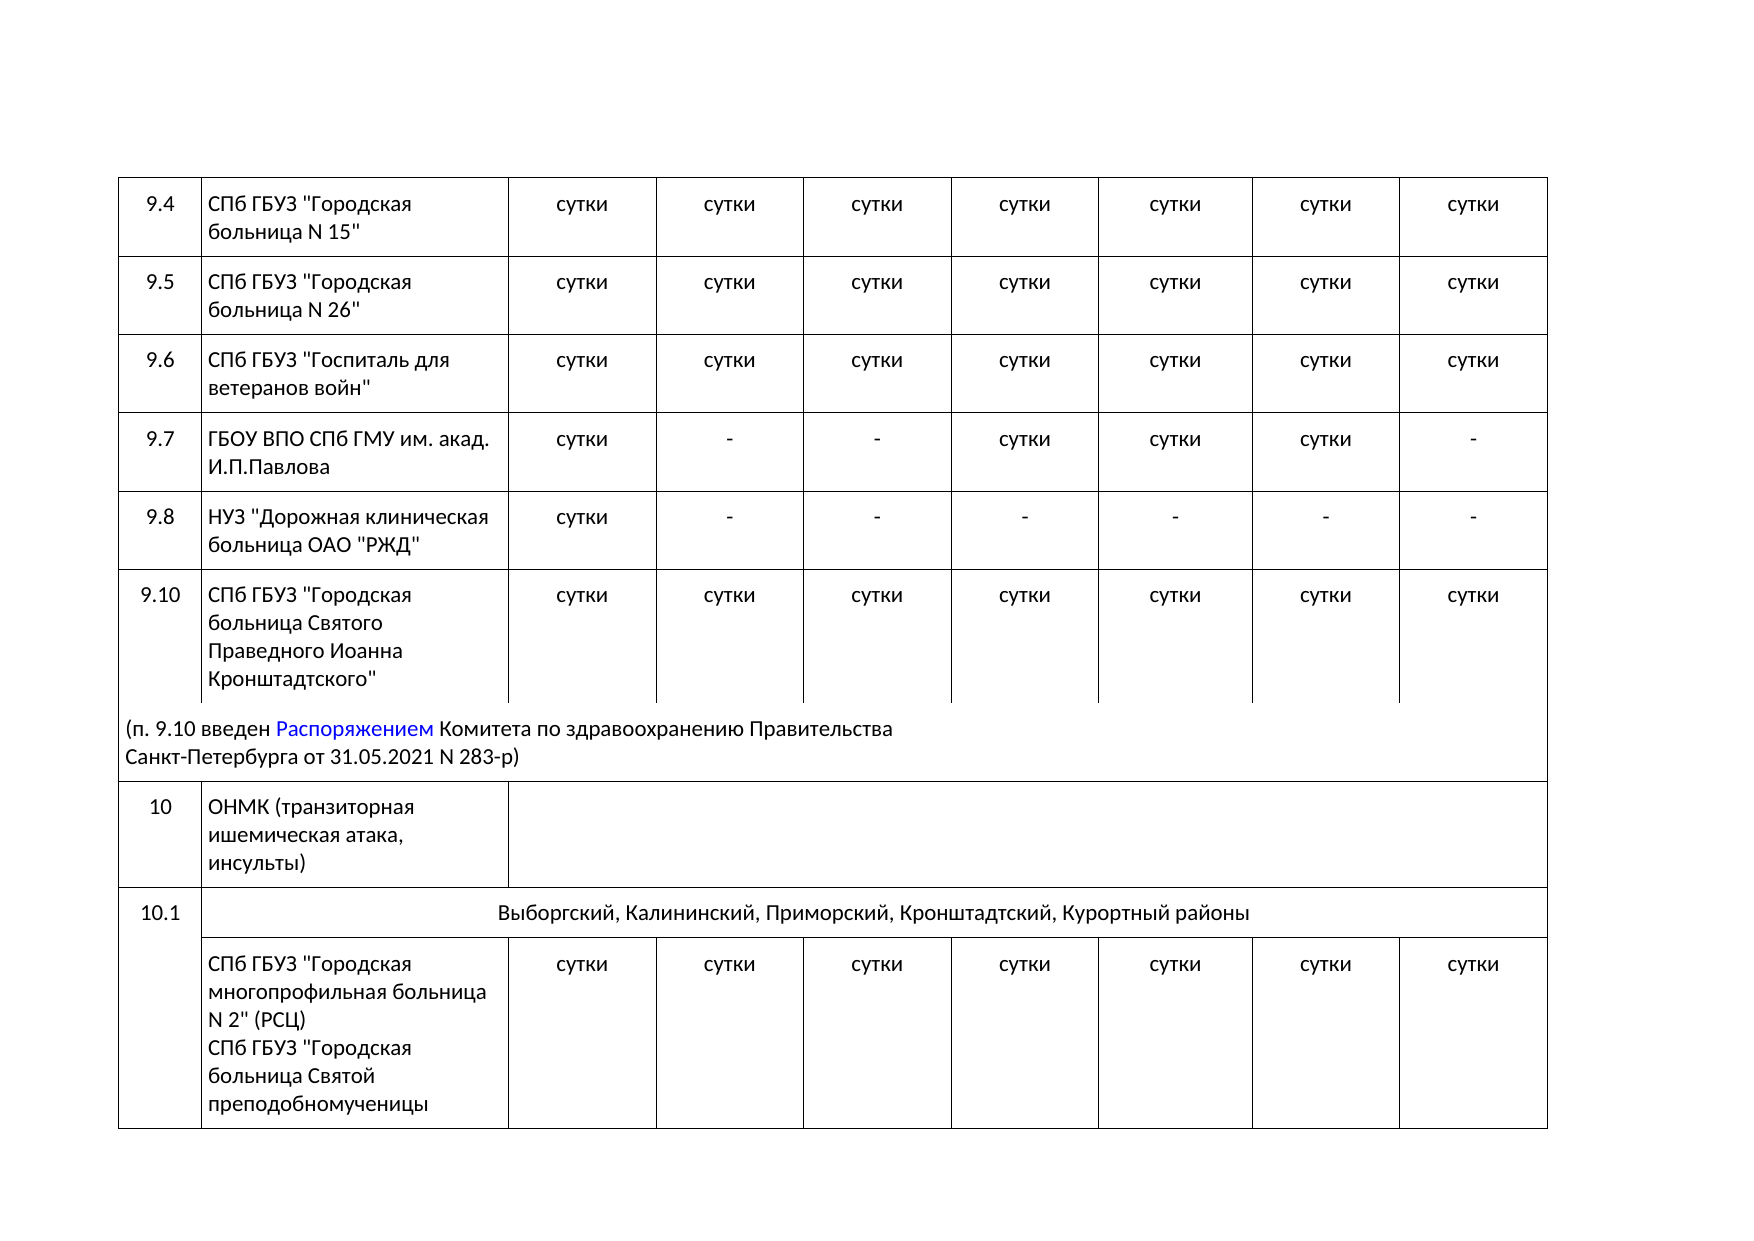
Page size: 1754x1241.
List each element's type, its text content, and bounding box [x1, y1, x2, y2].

table_cell НУЗ "Дорожная клиническая больница ОАО "РЖД" [202, 492, 508, 569]
table_cell сутки [1400, 938, 1547, 1128]
table_cell - [804, 492, 951, 569]
table_cell сутки [1400, 570, 1547, 703]
table_cell сутки [657, 335, 803, 412]
table_cell сутки [804, 335, 951, 412]
table_cell сутки [1400, 257, 1547, 334]
table_cell сутки [804, 938, 951, 1128]
table_cell сутки [952, 570, 1098, 703]
table_cell сутки [657, 570, 803, 703]
table_cell - [657, 492, 803, 569]
table_cell сутки [804, 178, 951, 256]
table_cell 10.1 [119, 888, 201, 1128]
table_cell сутки [1253, 413, 1399, 491]
table_cell сутки [509, 257, 656, 334]
table_cell СПб ГБУЗ "Городская больница N 15" [202, 178, 508, 256]
table_cell сутки [1253, 257, 1399, 334]
table_cell сутки [1253, 335, 1399, 412]
table_cell 9.8 [119, 492, 201, 569]
table_cell сутки [952, 335, 1098, 412]
table_cell ОНМК (транзиторная ишемическая атака, инсульты) [202, 782, 508, 887]
table_cell сутки [1099, 335, 1252, 412]
table_cell - [657, 413, 803, 491]
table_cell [202, 938, 508, 1128]
table_cell сутки [657, 257, 803, 334]
table_cell 9.6 [119, 335, 201, 412]
table_cell сутки [657, 178, 803, 256]
table_cell сутки [1400, 335, 1547, 412]
table_cell 10 [119, 782, 201, 887]
table_cell - [952, 492, 1098, 569]
table_cell [509, 782, 1547, 887]
table_cell СПб ГБУЗ "Госпиталь для ветеранов войн" [202, 335, 508, 412]
table_cell сутки [952, 413, 1098, 491]
table_cell сутки [1099, 938, 1252, 1128]
table_cell сутки [804, 257, 951, 334]
table_cell 9.10 [119, 570, 201, 703]
table_cell сутки [657, 938, 803, 1128]
table_cell сутки [1099, 178, 1252, 256]
table_cell сутки [1099, 257, 1252, 334]
table_cell 9.4 [119, 178, 201, 256]
table_cell сутки [1099, 413, 1252, 491]
table_cell сутки [509, 570, 656, 703]
table_cell сутки [1253, 178, 1399, 256]
table_cell СПб ГБУЗ "Городская больница N 26" [202, 257, 508, 334]
table_cell сутки [509, 335, 656, 412]
table_cell - [1400, 492, 1547, 569]
table_cell сутки [509, 492, 656, 569]
table_cell сутки [509, 938, 656, 1128]
table_cell - [1099, 492, 1252, 569]
table_cell 9.5 [119, 257, 201, 334]
table_cell сутки [1400, 178, 1547, 256]
table_cell сутки [804, 570, 951, 703]
table_cell 9.7 [119, 413, 201, 491]
table_cell Выборгский, Калининский, Приморский, Кронштадтский, Курортный районы [202, 888, 1547, 937]
table_cell сутки [509, 178, 656, 256]
table_cell СПб ГБУЗ "Городская больница Святого Праведного Иоанна Кронштадтского" [202, 570, 508, 703]
table_cell ГБОУ ВПО СПб ГМУ им. акад. И.П.Павлова [202, 413, 508, 491]
table_cell - [1253, 492, 1399, 569]
table_cell сутки [952, 257, 1098, 334]
table_cell сутки [509, 413, 656, 491]
table_cell сутки [1253, 938, 1399, 1128]
table_cell (п. 9.10 введен Распоряжением Комитета по здравоохранению Правительства Санкт-Петербурга от 31.05.2021 N 283-р) [119, 703, 1547, 781]
table_cell сутки [952, 938, 1098, 1128]
table_cell сутки [952, 178, 1098, 256]
table_cell сутки [1099, 570, 1252, 703]
table_cell сутки [1253, 570, 1399, 703]
table_cell - [804, 413, 951, 491]
table_cell - [1400, 413, 1547, 491]
